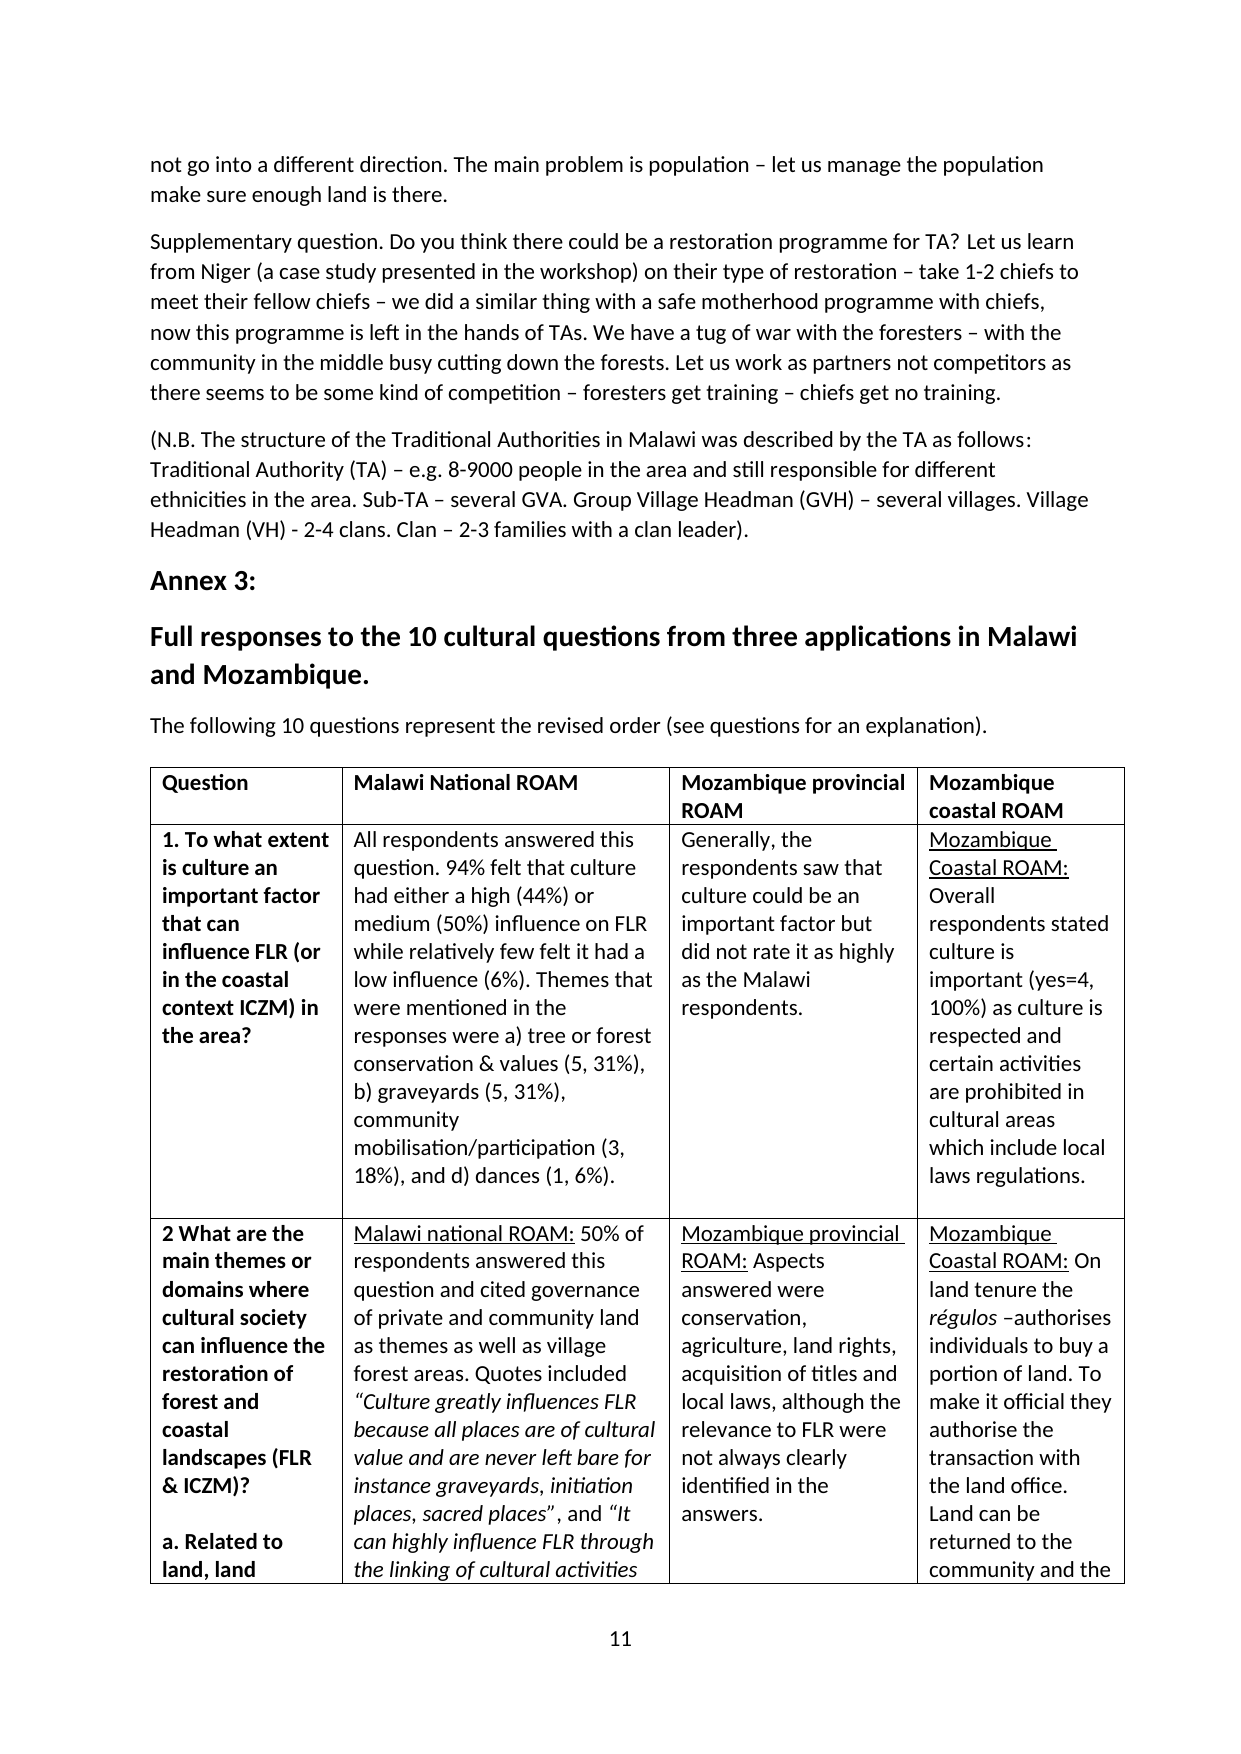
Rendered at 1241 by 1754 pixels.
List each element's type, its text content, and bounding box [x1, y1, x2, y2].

table_header Malawi National ROAM [343, 768, 669, 824]
table_cell Generally, the respondents saw that culture could be an important factor but did not rate it as highly as the Malawi respondents. [670, 825, 917, 1218]
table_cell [918, 1219, 1124, 1583]
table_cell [343, 1219, 669, 1583]
text The following 10 questions represent the revised order (see questions for an explanation). [150, 711, 1090, 739]
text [150, 150, 1090, 208]
table_header Mozambique coastal ROAM [918, 768, 1124, 824]
text Full responses to the 10 cultural questions from three applications in Malawi and Mozambique. [150, 618, 1090, 692]
table_header Question [151, 768, 342, 824]
text Supplementary question. Do you think there could be a restoration programme for TA? Let us learn from Niger (a case study presented in the workshop) on their type of restoration – take 1-2 chiefs to meet their fellow chiefs – we did a similar thing with a safe motherhood programme with chiefs, now this programme is left in the hands of TAs. We have a tug of war with the foresters – with the community in the middle busy cutting down the forests. Let us work as partners not competitors as there seems to be some kind of competition – foresters get training – chiefs get no training. [150, 227, 1090, 406]
table_cell All respondents answered this question. 94% felt that culture had either a high (44%) or medium (50%) influence on FLR while relatively few felt it had a low influence (6%). Themes that were mentioned in the responses were a) tree or forest conservation & values (5, 31%), b) graveyards (5, 31%), community mobilisation/participation (3, 18%), and d) dances (1, 6%). [343, 825, 669, 1218]
table_cell Mozambique Coastal ROAM: Overall respondents stated culture is important (yes=4, 100%) as culture is respected and certain activities are prohibited in cultural areas which include local laws regulations. [918, 825, 1124, 1218]
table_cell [151, 1219, 342, 1583]
text Annex 3: [150, 562, 1090, 598]
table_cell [670, 1219, 917, 1583]
table_cell 1. To what extent is culture an important factor that can influence FLR (or in the coastal context ICZM) in the area? [151, 825, 342, 1218]
text (N.B. The structure of the Traditional Authorities in Malawi was described by the TA as follows: Traditional Authority (TA) – e.g. 8-9000 people in the area and still responsible for different ethnicities in the area. Sub-TA – several GVA. Group Village Headman (GVH) – several villages. Village Headman (VH) - 2-4 clans. Clan – 2-3 families with a clan leader). [150, 425, 1090, 544]
table_header Mozambique provincial ROAM [670, 768, 917, 824]
